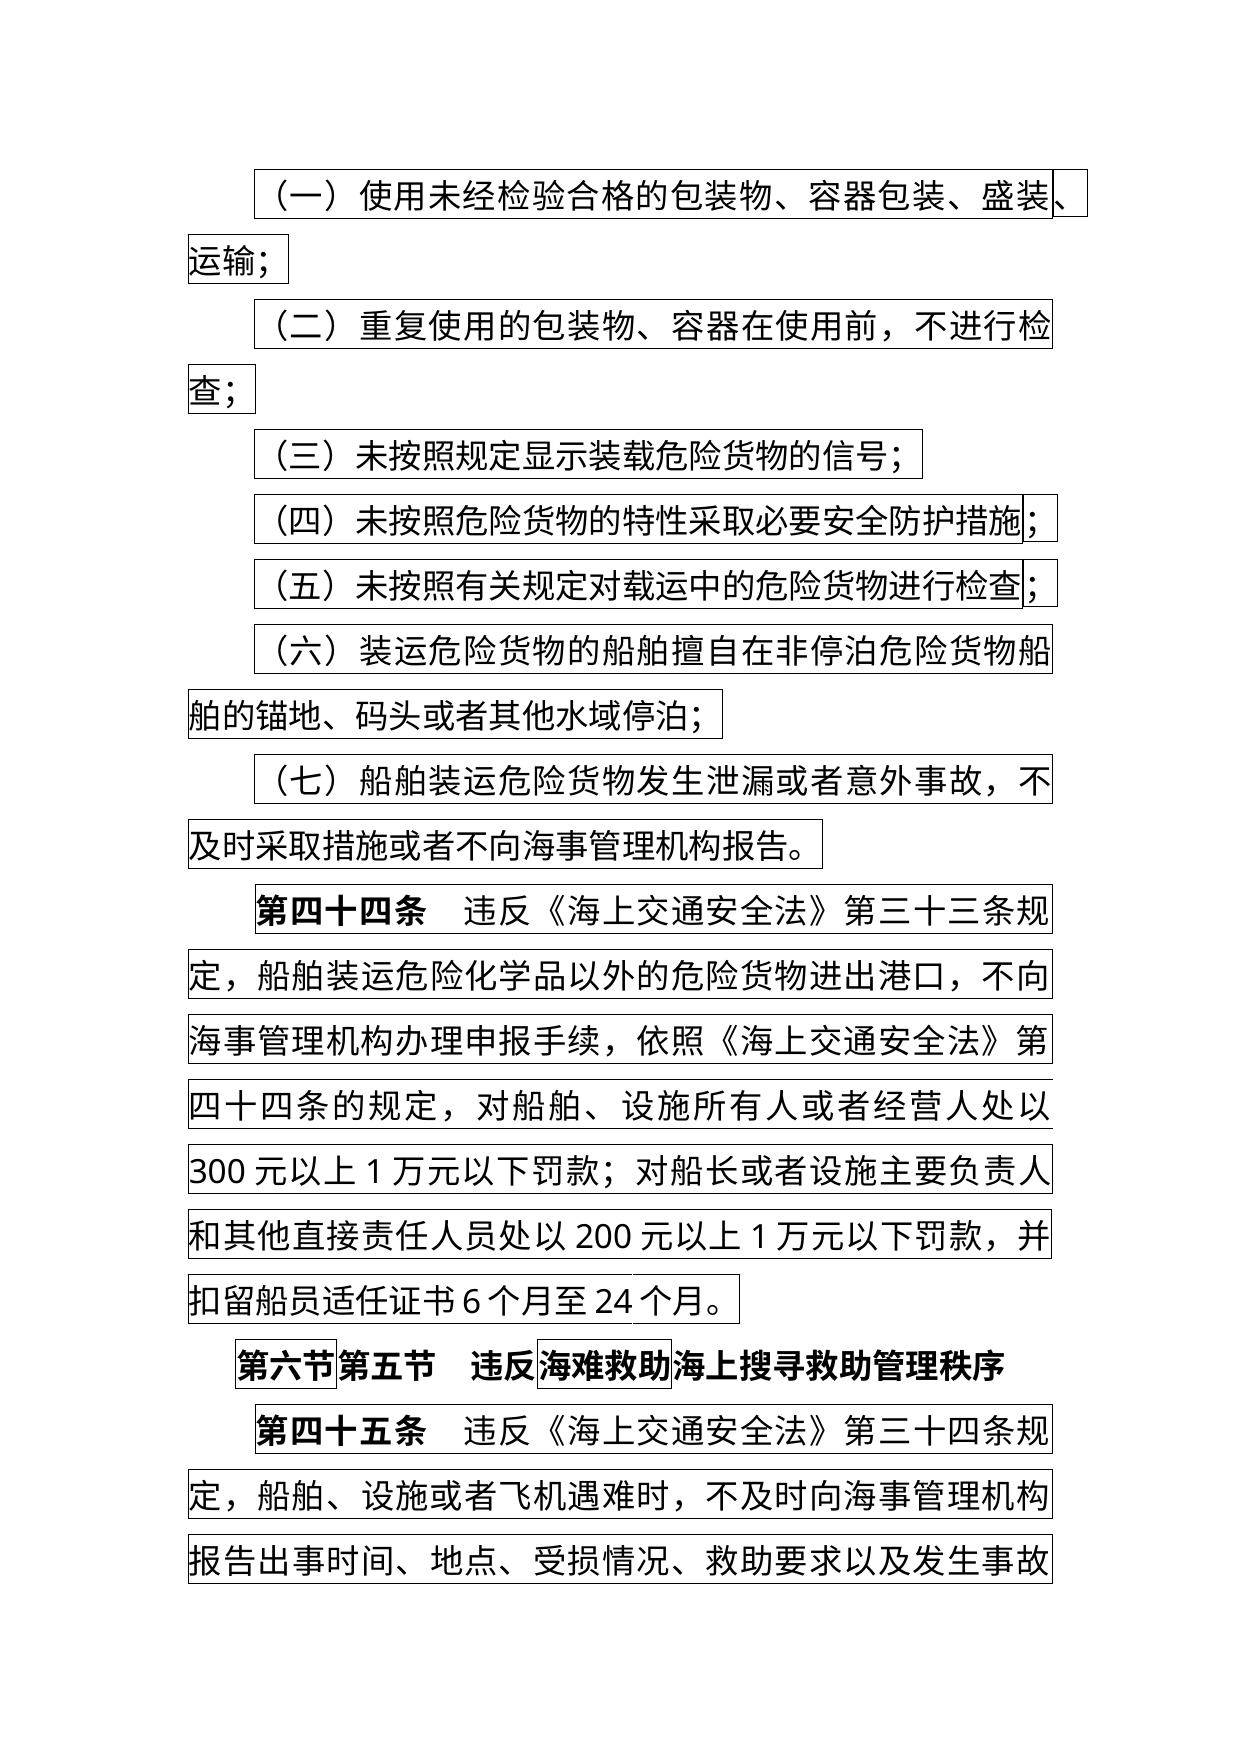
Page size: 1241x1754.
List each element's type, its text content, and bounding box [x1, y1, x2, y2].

text 第四十四条 违反《海上交通安全法》第三十三条规定，船舶装运危险化学品以外的危险货物进出港口，不向海事管理机构办理申报手续，依照《海上交通安全法》第四十四条的规定，对船舶、设施所有人或者经营人处以300元以上1万元以下罚款；对船长或者设施主要负责人和其他直接责任人员处以200元以上1万元以下罚款，并扣留船员适任证书6个月至24个月。 [187, 1015, 1053, 1079]
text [187, 1535, 1053, 1592]
text 第四十四条 违反《海上交通安全法》第三十三条规定，船舶装运危险化学品以外的危险货物进出港口，不向海事管理机构办理申报手续，依照《海上交通安全法》第四十四条的规定，对船舶、设施所有人或者经营人处以300元以上1万元以下罚款；对船长或者设施主要负责人和其他直接责任人员处以200元以上1万元以下罚款，并扣留船员适任证书6个月至24个月。 [187, 1080, 1053, 1144]
text （一）使用未经检验合格的包装物、容器包装、盛装、运输； [187, 162, 1053, 292]
text 第四十四条 违反《海上交通安全法》第三十三条规定，船舶装运危险化学品以外的危险货物进出港口，不向海事管理机构办理申报手续，依照《海上交通安全法》第四十四条的规定，对船舶、设施所有人或者经营人处以300元以上1万元以下罚款；对船长或者设施主要负责人和其他直接责任人员处以200元以上1万元以下罚款，并扣留船员适任证书6个月至24个月。 [187, 1145, 1053, 1258]
text （三）未按照规定显示装载危险货物的信号； [187, 422, 1053, 487]
text 第六节第五节 违反海难救助海上搜寻救助管理秩序 [187, 1332, 1053, 1397]
text （六）装运危险货物的船舶擅自在非停泊危险货物船舶的锚地、码头或者其他水域停泊； [187, 617, 1053, 747]
text （二）重复使用的包装物、容器在使用前，不进行检查； [187, 292, 1053, 422]
text （四）未按照危险货物的特性采取必要安全防护措施； [187, 487, 1053, 552]
text 第四十四条 违反《海上交通安全法》第三十三条规定，船舶装运危险化学品以外的危险货物进出港口，不向海事管理机构办理申报手续，依照《海上交通安全法》第四十四条的规定，对船舶、设施所有人或者经营人处以300元以上1万元以下罚款；对船长或者设施主要负责人和其他直接责任人员处以200元以上1万元以下罚款，并扣留船员适任证书6个月至24个月。 [187, 1210, 1053, 1332]
text 第四十四条 违反《海上交通安全法》第三十三条规定，船舶装运危险化学品以外的危险货物进出港口，不向海事管理机构办理申报手续，依照《海上交通安全法》第四十四条的规定，对船舶、设施所有人或者经营人处以300元以上1万元以下罚款；对船长或者设施主要负责人和其他直接责任人员处以200元以上1万元以下罚款，并扣留船员适任证书6个月至24个月。 [187, 950, 1053, 1014]
text （五）未按照有关规定对载运中的危险货物进行检查； [187, 552, 1053, 617]
text 第四十四条 违反《海上交通安全法》第三十三条规定，船舶装运危险化学品以外的危险货物进出港口，不向海事管理机构办理申报手续，依照《海上交通安全法》第四十四条的规定，对船舶、设施所有人或者经营人处以300元以上1万元以下罚款；对船长或者设施主要负责人和其他直接责任人员处以200元以上1万元以下罚款，并扣留船员适任证书6个月至24个月。 [187, 877, 1053, 949]
text （七）船舶装运危险货物发生泄漏或者意外事故，不及时采取措施或者不向海事管理机构报告。 [187, 747, 1053, 877]
